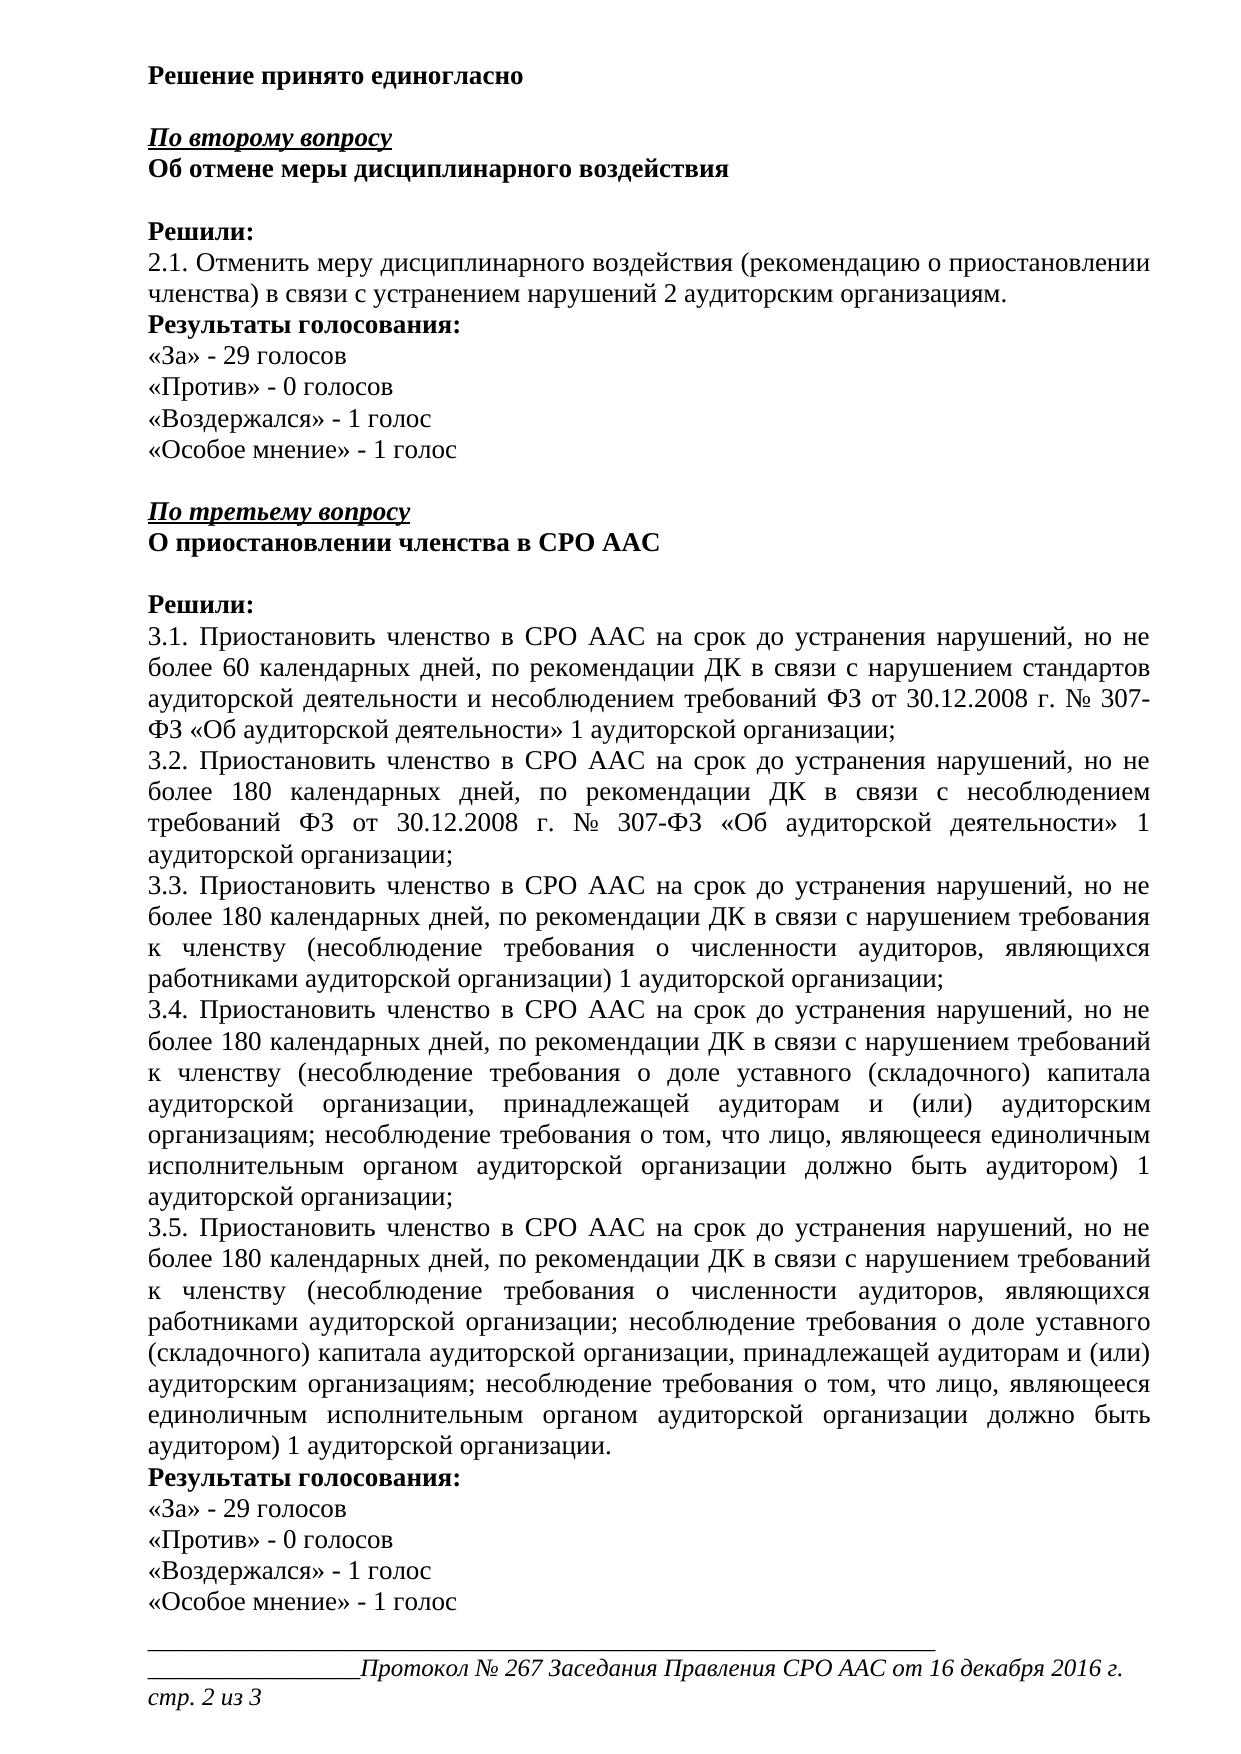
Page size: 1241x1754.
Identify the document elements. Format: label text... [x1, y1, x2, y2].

text «Против» - 0 голосов [148, 1523, 1152, 1554]
text 3.5. Приостановить членство в СРО ААС на срок до устранения нарушений, но не более 180 календарных дней, по рекомендации ДК в связи с нарушением требований к членству (несоблюдение требования о численности аудиторов, являющихся работниками аудиторской организации; несоблюдение требования о доле уставного (складочного) капитала аудиторской организации, принадлежащей аудиторам и (или) аудиторским организациям; несоблюдение требования о том, что лицо, являющееся единоличным исполнительным органом аудиторской организации должно быть аудитором) 1 аудиторской организации. [148, 1211, 1152, 1461]
text «Воздержался» - 1 голос [148, 1554, 1152, 1585]
text 3.3. Приостановить членство в СРО ААС на срок до устранения нарушений, но не более 180 календарных дней, по рекомендации ДК в связи с нарушением требования к членству (несоблюдение требования о численности аудиторов, являющихся работниками аудиторской организации) 1 аудиторской организации; [148, 869, 1152, 993]
text 3.4. Приостановить членство в СРО ААС на срок до устранения нарушений, но не более 180 календарных дней, по рекомендации ДК в связи с нарушением требований к членству (несоблюдение требования о доле уставного (складочного) капитала аудиторской организации, принадлежащей аудиторам и (или) аудиторским организациям; несоблюдение требования о том, что лицо, являющееся единоличным исполнительным органом аудиторской организации должно быть аудитором) 1 аудиторской организации; [148, 993, 1152, 1211]
text «За» - 29 голосов [148, 339, 1152, 371]
text 2.1. Отменить меру дисциплинарного воздействия (рекомендацию о приостановлении членства) в связи с устранением нарушений 2 аудиторским организациям. [148, 246, 1152, 308]
text 3.1. Приостановить членство в СРО ААС на срок до устранения нарушений, но не более 60 календарных дней, по рекомендации ДК в связи с нарушением стандартов аудиторской деятельности и несоблюдением требований ФЗ от 30.12.2008 г. № 307-ФЗ «Об аудиторской деятельности» 1 аудиторской организации; [148, 620, 1152, 744]
text Результаты голосования: [148, 308, 1152, 339]
text О приостановлении членства в СРО ААС [148, 526, 1152, 557]
text Решили: [148, 588, 1152, 620]
text По третьему вопросу [148, 495, 1152, 526]
text По второму вопросу [148, 121, 1152, 152]
text «Воздержался» - 1 голос [148, 402, 1152, 433]
text 3.2. Приостановить членство в СРО ААС на срок до устранения нарушений, но не более 180 календарных дней, по рекомендации ДК в связи с несоблюдением требований ФЗ от 30.12.2008 г. № 307-ФЗ «Об аудиторской деятельности» 1 аудиторской организации; [148, 744, 1152, 869]
text «Против» - 0 голосов [148, 371, 1152, 402]
text «Особое мнение» - 1 голос [148, 433, 1152, 464]
text Результаты голосования: [148, 1461, 1152, 1492]
text «Особое мнение» - 1 голос [148, 1585, 1152, 1616]
text Об отмене меры дисциплинарного воздействия [148, 152, 1152, 184]
text Решение принято единогласно [148, 59, 1152, 90]
text «За» - 29 голосов [148, 1492, 1152, 1523]
text Решили: [148, 215, 1152, 246]
